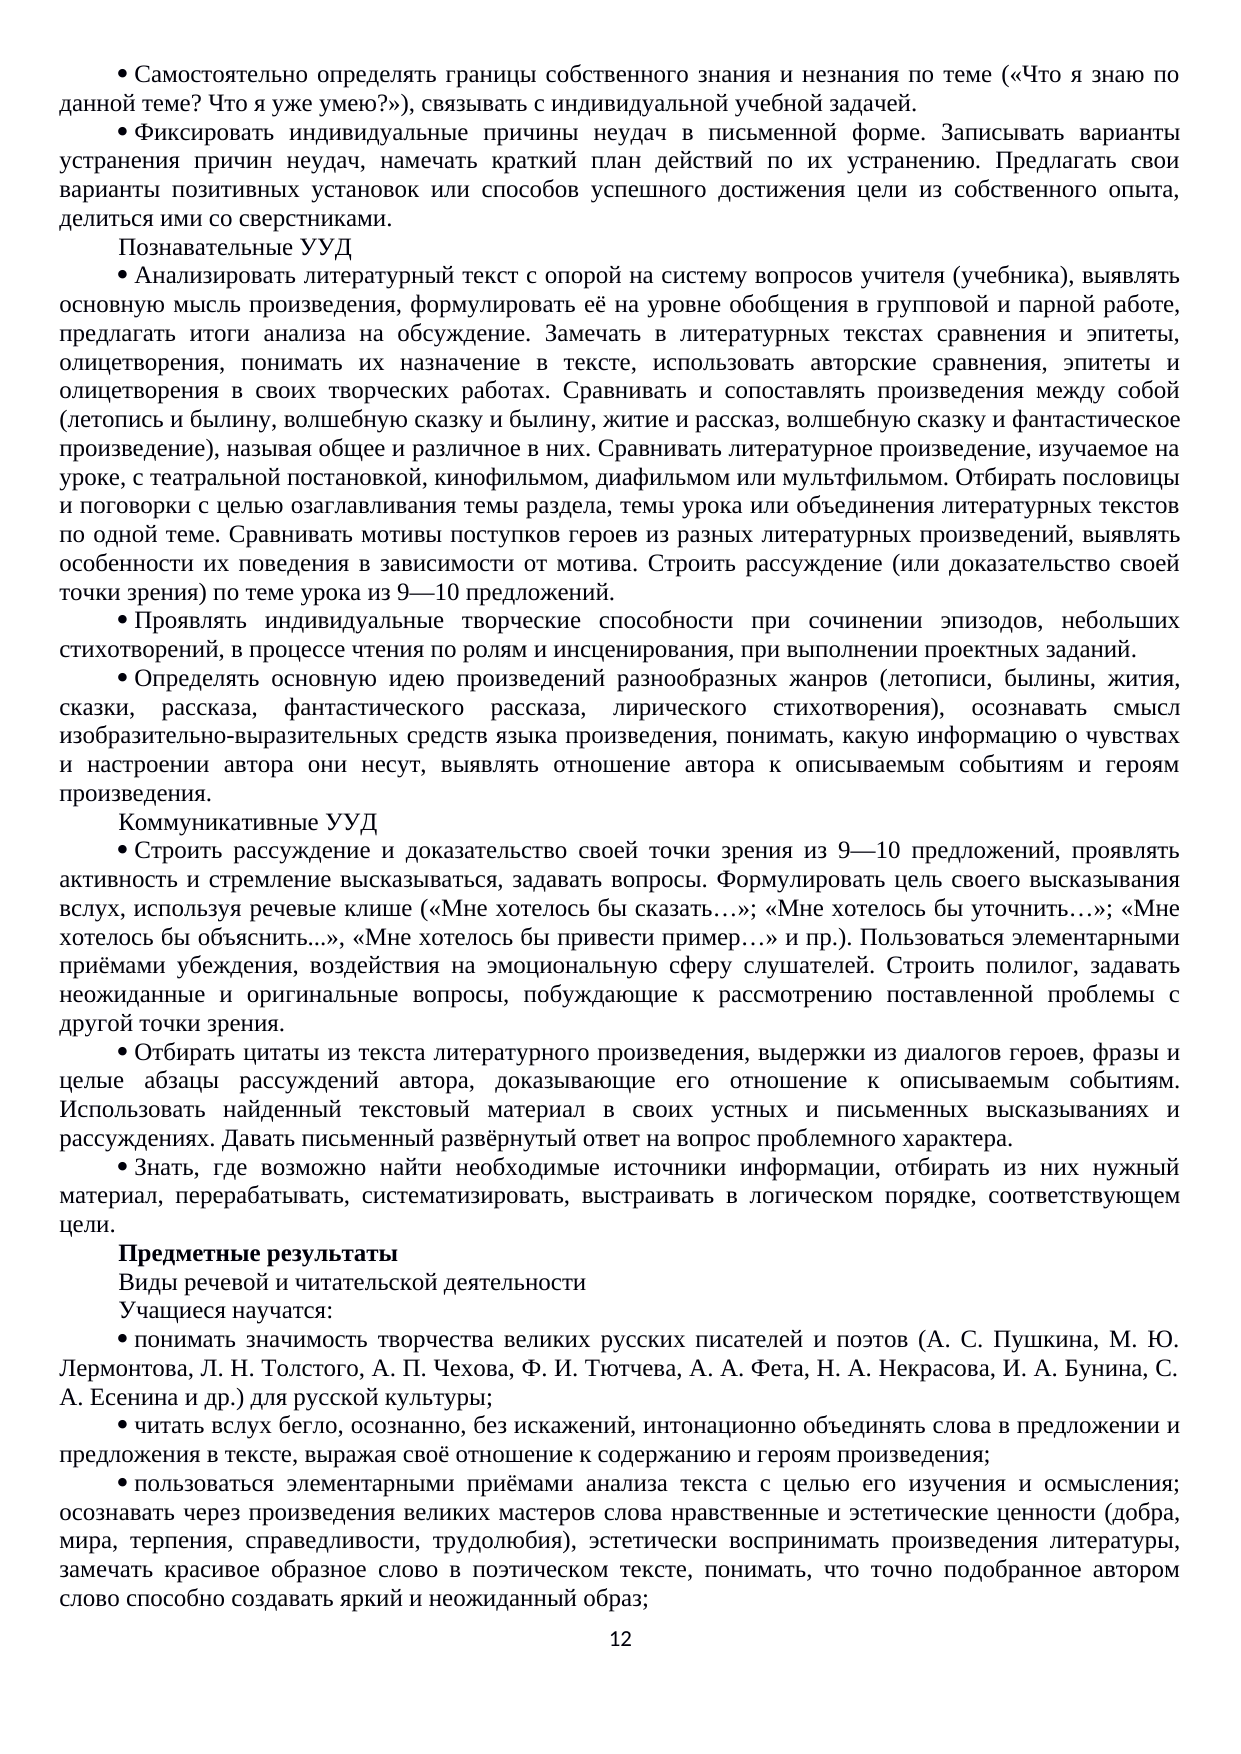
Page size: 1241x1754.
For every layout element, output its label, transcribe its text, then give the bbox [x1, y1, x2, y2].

text Предметные результаты [59, 1238, 1181, 1267]
list Фиксировать индивидуальные причины неудач в письменной форме. Записывать варианты устранения причин неудач, намечать краткий план действий по их устранению. Предлагать свои варианты позитивных установок или способов успешного достижения цели из собственного опыта, делиться ими со сверстниками. [59, 117, 1181, 232]
list Определять основную идею произведений разнообразных жанров (летописи, былины, жития, сказки, рассказа, фантастического рассказа, лирического стихотворения), осознавать смысл изобразительно-выразительных средств языка произведения, понимать, какую информацию о чувствах и настроении автора они несут, выявлять отношение автора к описываемым событиям и героям произведения. [59, 663, 1181, 807]
list Знать, где возможно найти необходимые источники информации, отбирать из них нужный материал, перерабатывать, систематизировать, выстраивать в логическом порядке, соответствующем цели. [59, 1152, 1181, 1238]
text Познавательные УУД [59, 232, 1181, 260]
list понимать значимость творчества великих русских писателей и поэтов (А. С. Пушкина, М. Ю. Лермонтова, Л. Н. Толстого, А. П. Чехова, Ф. И. Тютчева, А. А. Фета, Н. А. Некрасова, И. А. Бунина, С. А. Есенина и др.) для русской культуры; [59, 1324, 1181, 1410]
list Строить рассуждение и доказательство своей точки зрения из 9—10 предложений, проявлять активность и стремление высказываться, задавать вопросы. Формулировать цель своего высказывания вслух, используя речевые клише («Мне хотелось бы сказать…»; «Мне хотелось бы уточнить…»; «Мне хотелось бы объяснить...», «Мне хотелось бы привести пример…» и пр.). Пользоваться элементарными приёмами убеждения, воздействия на эмоциональную сферу слушателей. Строить полилог, задавать неожиданные и оригинальные вопросы, побуждающие к рассмотрению поставленной проблемы с другой точки зрения. [59, 835, 1181, 1037]
list Проявлять индивидуальные творческие способности при сочинении эпизодов, небольших стихотворений, в процессе чтения по ролям и инсценирования, при выполнении проектных заданий. [59, 605, 1181, 663]
list Самостоятельно определять границы собственного знания и незнания по теме («Что я знаю по данной теме? Что я уже умею?»), связывать с индивидуальной учебной задачей. [59, 59, 1181, 117]
list Анализировать литературный текст с опорой на систему вопросов учителя (учебника), выявлять основную мысль произведения, формулировать её на уровне обобщения в групповой и парной работе, предлагать итоги анализа на обсуждение. Замечать в литературных текстах сравнения и эпитеты, олицетворения, понимать их назначение в тексте, использовать авторские сравнения, эпитеты и олицетворения в своих творческих работах. Сравнивать и сопоставлять произведения между собой (летопись и былину, волшебную сказку и былину, житие и рассказ, волшебную сказку и фантастическое произведение), называя общее и различное в них. Сравнивать литературное произведение, изучаемое на уроке, с театральной постановкой, кинофильмом, диафильмом или мультфильмом. Отбирать пословицы и поговорки с целью озаглавливания темы раздела, темы урока или объединения литературных текстов по одной теме. Сравнивать мотивы поступков героев из разных литературных произведений, выявлять особенности их поведения в зависимости от мотива. Строить рассуждение (или доказательство своей точки зрения) по теме урока из 9—10 предложений. [59, 260, 1181, 605]
text Учащиеся научатся: [59, 1295, 1181, 1324]
list читать вслух бегло, осознанно, без искажений, интонационно объединять слова в предложении и предложения в тексте, выражая своё отношение к содержанию и героям произведения; [59, 1410, 1181, 1468]
text Виды речевой и читательской деятельности [59, 1267, 1181, 1295]
text Коммуникативные УУД [59, 807, 1181, 835]
list пользоваться элементарными приёмами анализа текста с целью его изучения и осмысления; осознавать через произведения великих мастеров слова нравственные и эстетические ценности (добра, мира, терпения, справедливости, трудолюбия), эстетически воспринимать произведения литературы, замечать красивое образное слово в поэтическом тексте, понимать, что точно подобранное автором слово способно создавать яркий и неожиданный образ; [59, 1468, 1181, 1612]
list Отбирать цитаты из текста литературного произведения, выдержки из диалогов героев, фразы и целые абзацы рассуждений автора, доказывающие его отношение к описываемым событиям. Использовать найденный текстовый материал в своих устных и письменных высказываниях и рассуждениях. Давать письменный развёрнутый ответ на вопрос проблемного характера. [59, 1037, 1181, 1152]
